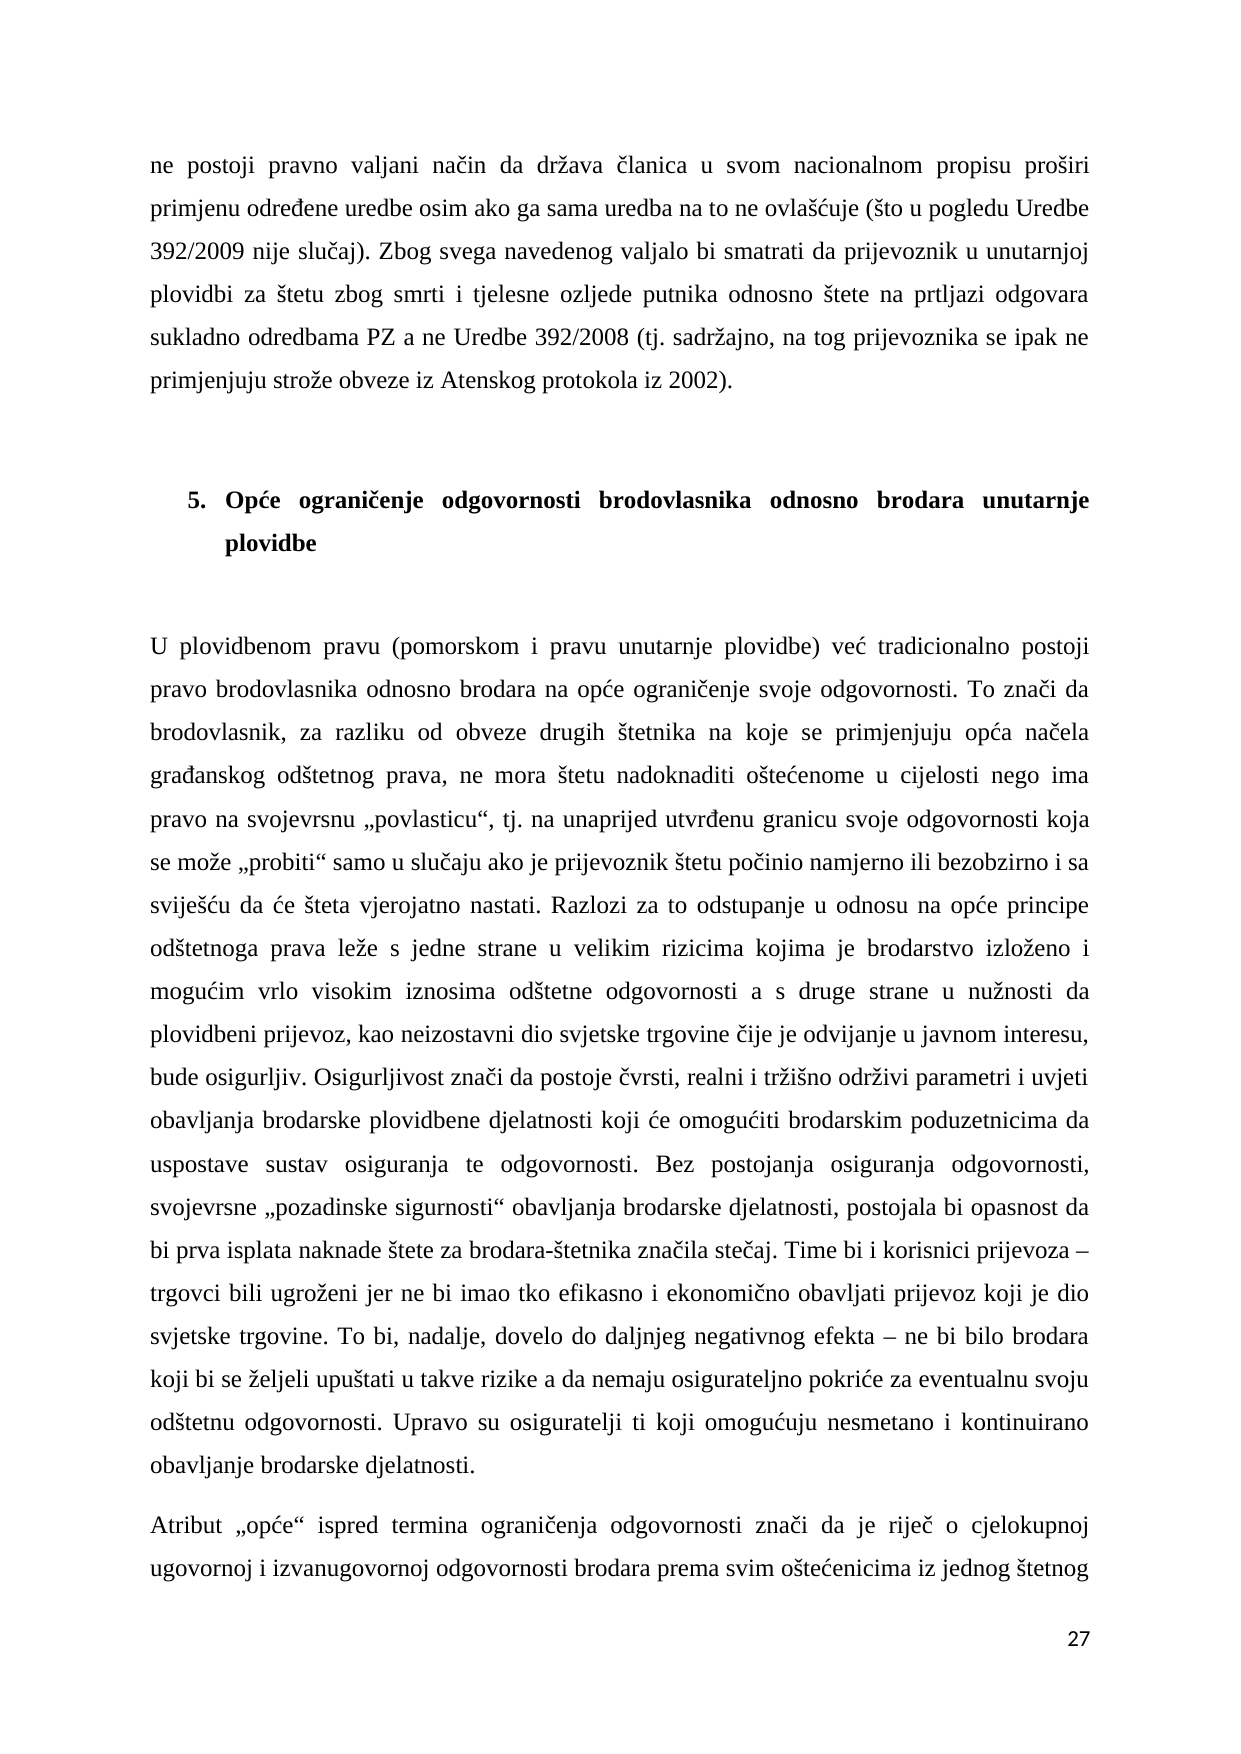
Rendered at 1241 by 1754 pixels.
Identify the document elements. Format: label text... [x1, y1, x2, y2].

text U plovidbenom pravu (pomorskom i pravu unutarnje plovidbe) već tradicionalno postoji pravo brodovlasnika odnosno brodara na opće ograničenje svoje odgovornosti. To znači da brodovlasnik, za razliku od obveze drugih štetnika na koje se primjenjuju opća načela građanskog odštetnog prava, ne mora štetu nadoknaditi oštećenome u cijelosti nego ima pravo na svojevrsnu „povlasticu“, tj. na unaprijed utvrđenu granicu svoje odgovornosti koja se može „probiti“ samo u slučaju ako je prijevoznik štetu počinio namjerno ili bezobzirno i sa sviješću da će šteta vjerojatno nastati. Razlozi za to odstupanje u odnosu na opće principe odštetnoga prava leže s jedne strane u velikim rizicima kojima je brodarstvo izloženo i mogućim vrlo visokim iznosima odštetne odgovornosti a s druge strane u nužnosti da plovidbeni prijevoz, kao neizostavni dio svjetske trgovine čije je odvijanje u javnom interesu, bude osigurljiv. Osigurljivost znači da postoje čvrsti, realni i tržišno održivi parametri i uvjeti obavljanja brodarske plovidbene djelatnosti koji će omogućiti brodarskim poduzetnicima da uspostave sustav osiguranja te odgovornosti. Bez postojanja osiguranja odgovornosti, svojevrsne „pozadinske sigurnosti“ obavljanja brodarske djelatnosti, postojala bi opasnost da bi prva isplata naknade štete za brodara-štetnika značila stečaj. Time bi i korisnici prijevoza – trgovci bili ugroženi jer ne bi imao tko efikasno i ekonomično obavljati prijevoz koji je dio svjetske trgovine. To bi, nadalje, dovelo do daljnjeg negativnog efekta – ne bi bilo brodara koji bi se željeli upuštati u takve rizike a da nemaju osigurateljno pokriće za eventualnu svoju odštetnu odgovornosti. Upravo su osiguratelji ti koji omogućuju nesmetano i kontinuirano obavljanje brodarske djelatnosti. [150, 631, 1090, 1479]
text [150, 1510, 1090, 1582]
list Opće ograničenje odgovornosti brodovlasnika odnosno brodara unutarnje plovidbe [187, 485, 1090, 557]
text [150, 150, 1090, 394]
